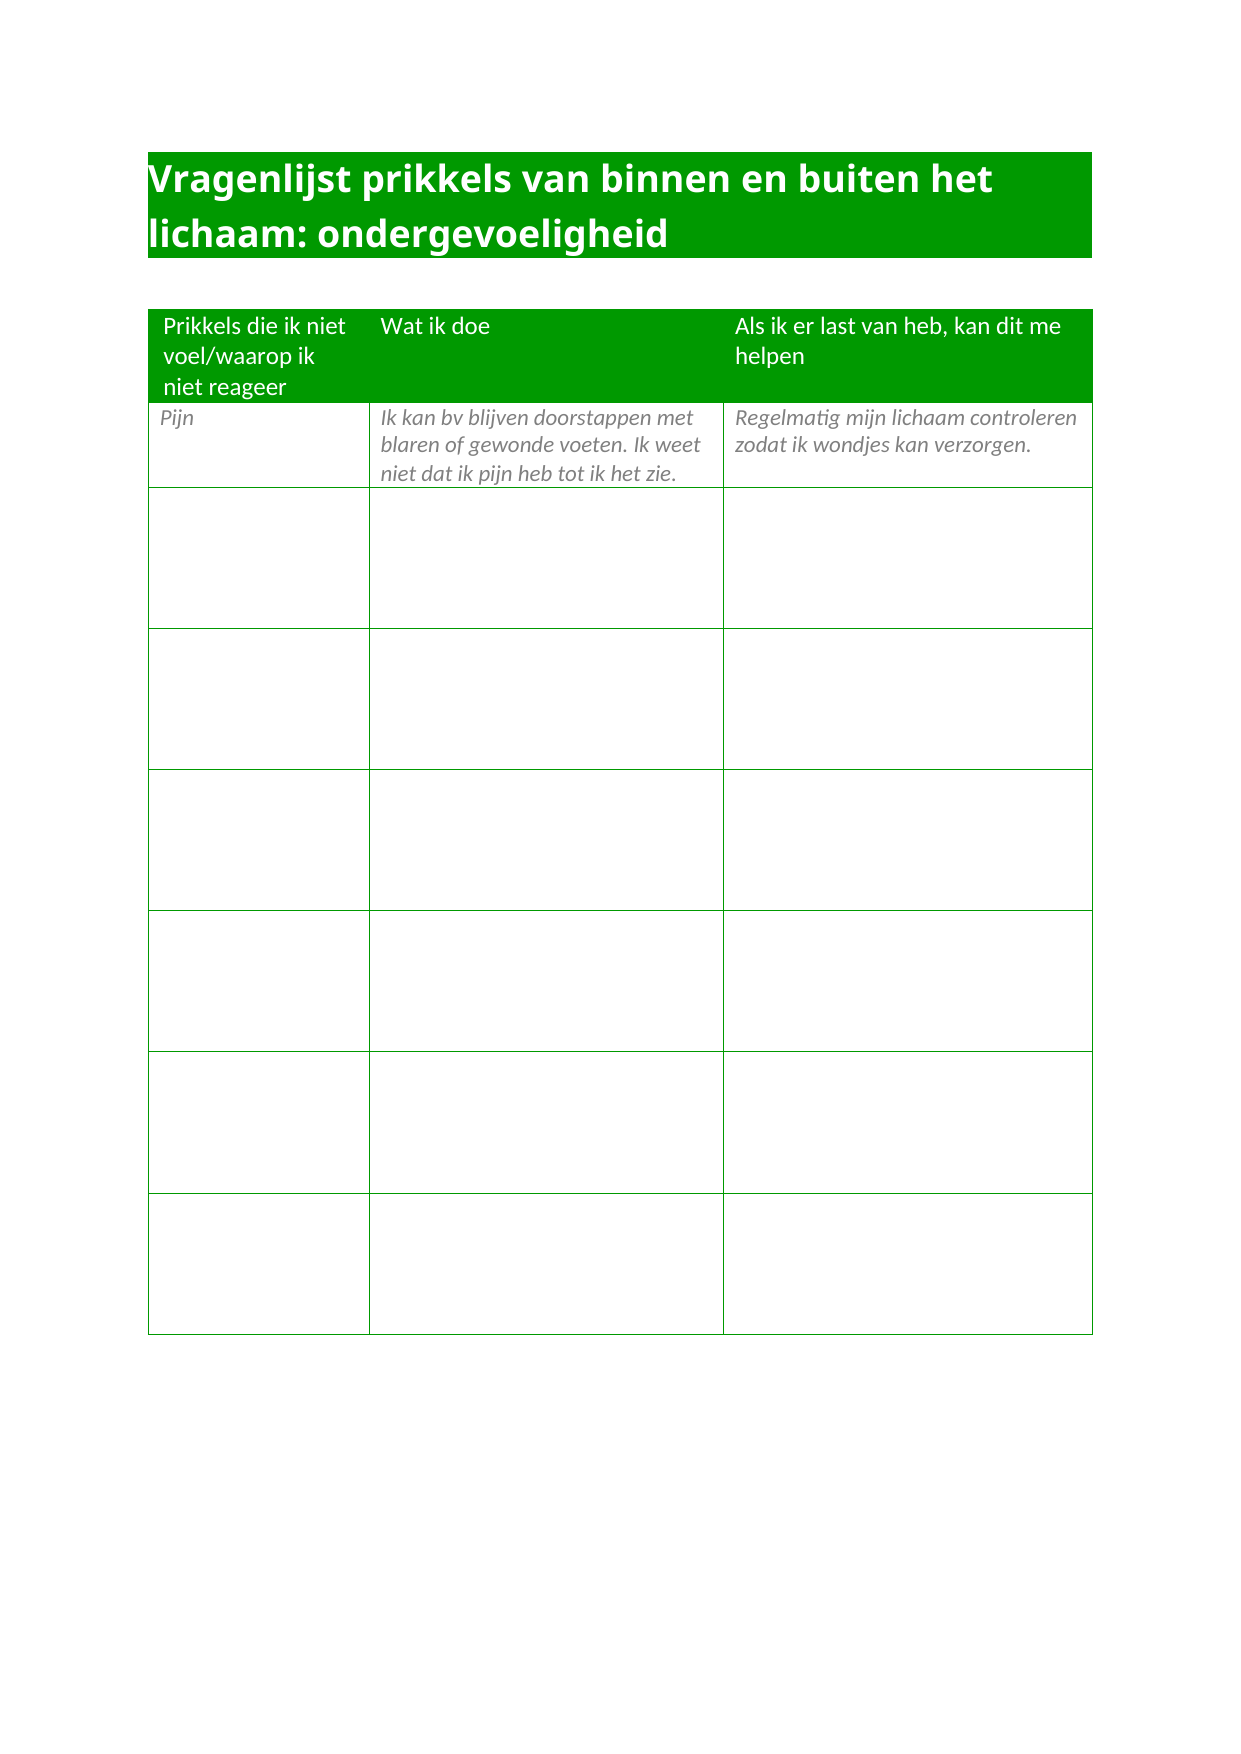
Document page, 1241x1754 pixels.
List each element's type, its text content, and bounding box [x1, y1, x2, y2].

table_cell [370, 1052, 723, 1192]
table_cell [149, 629, 369, 769]
table_cell [149, 1194, 369, 1333]
table_header Wat ik doe [370, 310, 723, 402]
table_cell [724, 770, 1092, 910]
table_cell [724, 1194, 1092, 1333]
table_cell [149, 1052, 369, 1192]
table_cell [724, 1052, 1092, 1192]
table_cell [370, 770, 723, 910]
table_cell Regelmatig mijn lichaam controleren zodat ik wondjes kan verzorgen. [724, 403, 1092, 487]
table_cell [724, 488, 1092, 628]
table_header Prikkels die ik niet voel/waarop ik niet reageer [149, 310, 369, 402]
table_cell [370, 488, 723, 628]
table_cell [724, 629, 1092, 769]
table_header Als ik er last van heb, kan dit me helpen [724, 310, 1092, 402]
table_cell [149, 911, 369, 1051]
table_cell [370, 1194, 723, 1333]
table_cell [149, 770, 369, 910]
table_cell [724, 911, 1092, 1051]
table_cell Ik kan bv blijven doorstappen met blaren of gewonde voeten. Ik weet niet dat ik pijn heb tot ik het zie. [370, 403, 723, 487]
table_cell [149, 488, 369, 628]
subtitle Vragenlijst prikkels van binnen en buiten het lichaam: ondergevoeligheid [148, 152, 1092, 258]
table_cell [370, 911, 723, 1051]
table_cell Pijn [149, 403, 369, 487]
table_cell [370, 629, 723, 769]
